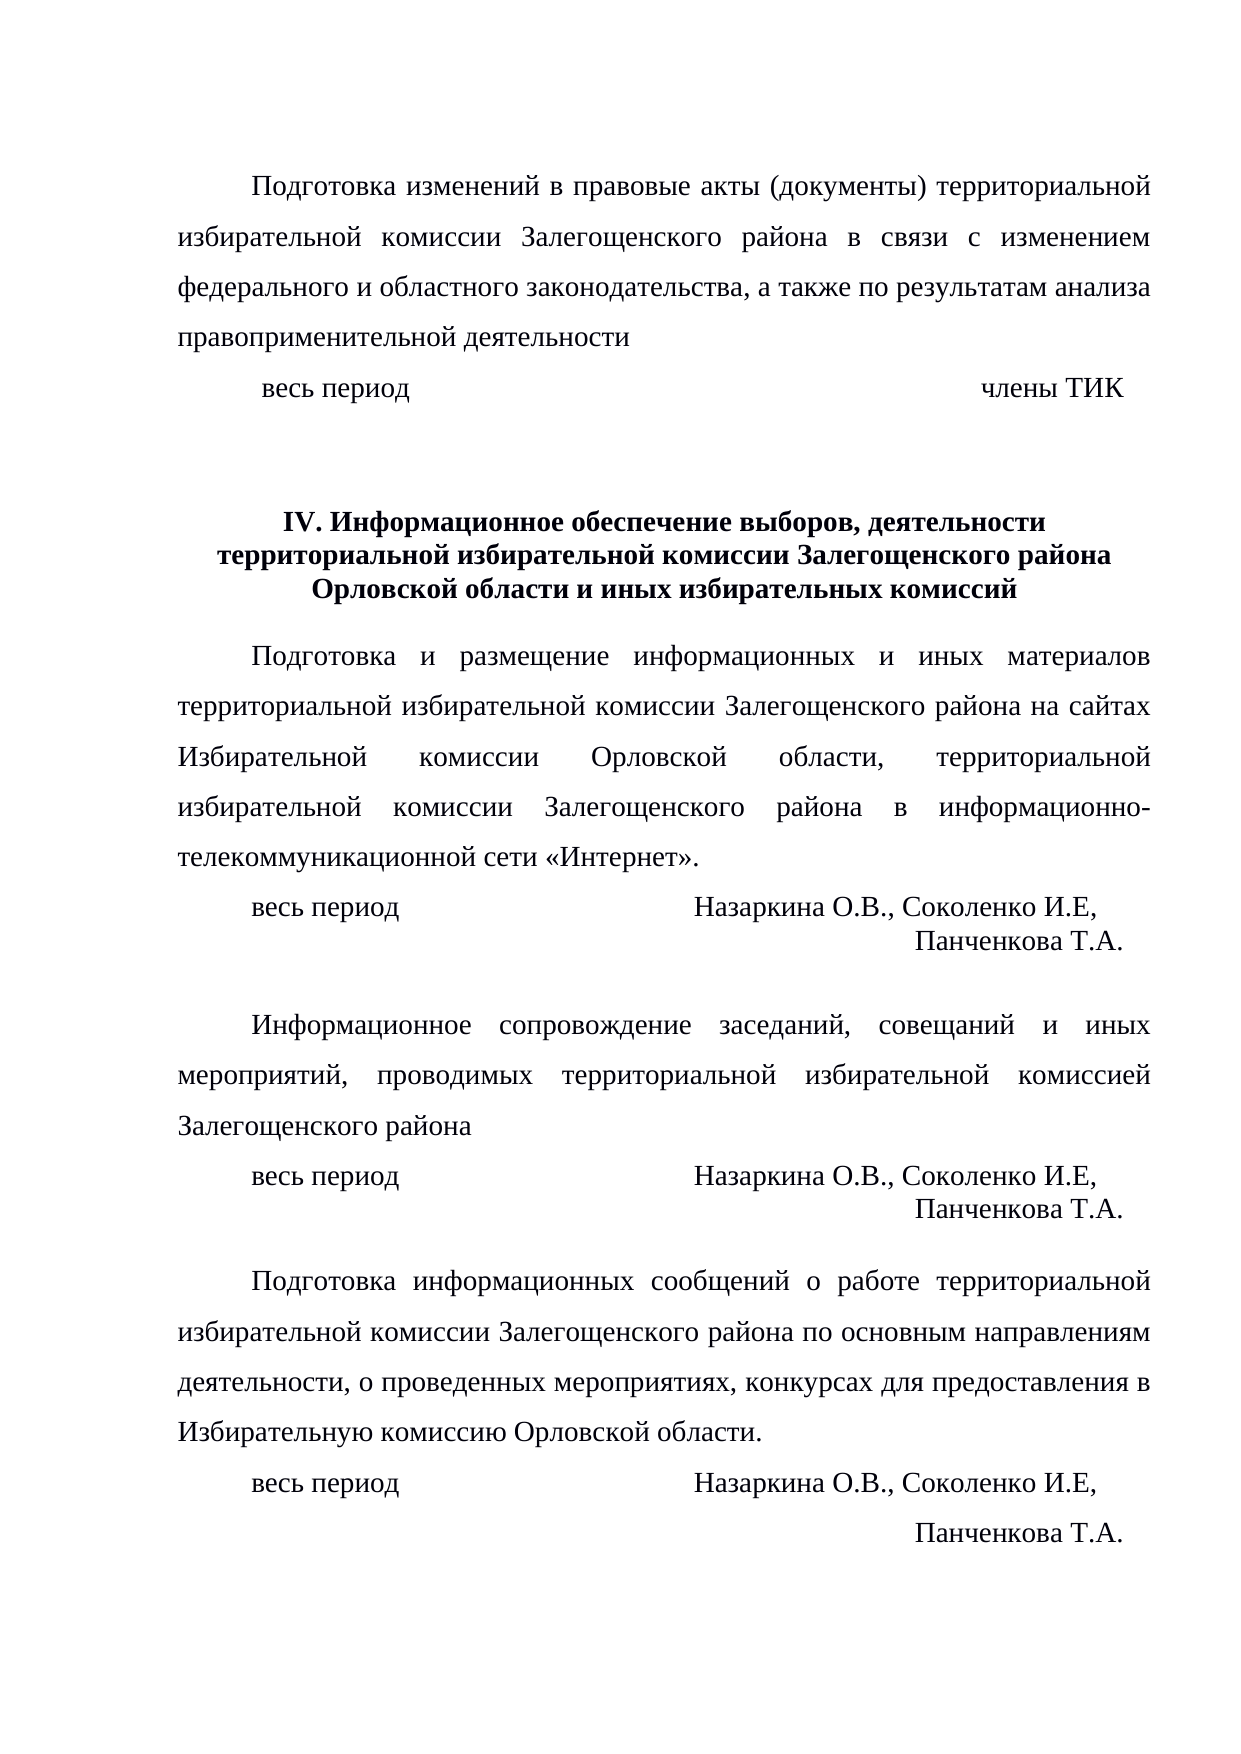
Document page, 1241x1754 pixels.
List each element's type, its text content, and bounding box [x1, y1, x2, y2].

text Панченкова Т.А. [177, 923, 1152, 957]
text Информационное сопровождение заседаний, совещаний и иных мероприятий, проводимых территориальной избирательной комиссией Залегощенского района [177, 1007, 1152, 1141]
text Подготовка информационных сообщений о работе территориальной избирательной комиссии Залегощенского района по основным направлениям деятельности, о проведенных мероприятиях, конкурсах для предоставления в Избирательную комиссию Орловской области. [177, 1263, 1152, 1448]
text весь период Назаркина О.В., Соколенко И.Е, [177, 889, 1152, 923]
text IV. Информационное обеспечение выборов, деятельности территориальной избирательной комиссии Залегощенского района Орловской области и иных избирательных комиссий [177, 504, 1152, 604]
text весь период Назаркина О.В., Соколенко И.Е, [177, 1158, 1152, 1191]
table_header весь период [177, 370, 602, 403]
text Панченкова Т.А. [177, 1515, 1152, 1549]
text Подготовка изменений в правовые акты (документы) территориальной избирательной комиссии Залегощенского района в связи с изменением федерального и областного законодательства, а также по результатам анализа правоприменительной деятельности [177, 168, 1152, 353]
text Подготовка и размещение информационных и иных материалов территориальной избирательной комиссии Залегощенского района на сайтах Избирательной комиссии Орловской области, территориальной избирательной комиссии Залегощенского района в информационно-телекоммуникационной сети «Интернет». [177, 638, 1152, 873]
text весь период Назаркина О.В., Соколенко И.Е, [177, 1465, 1152, 1498]
text Панченкова Т.А. [177, 1191, 1152, 1225]
table_header члены ТИК [602, 370, 1167, 403]
